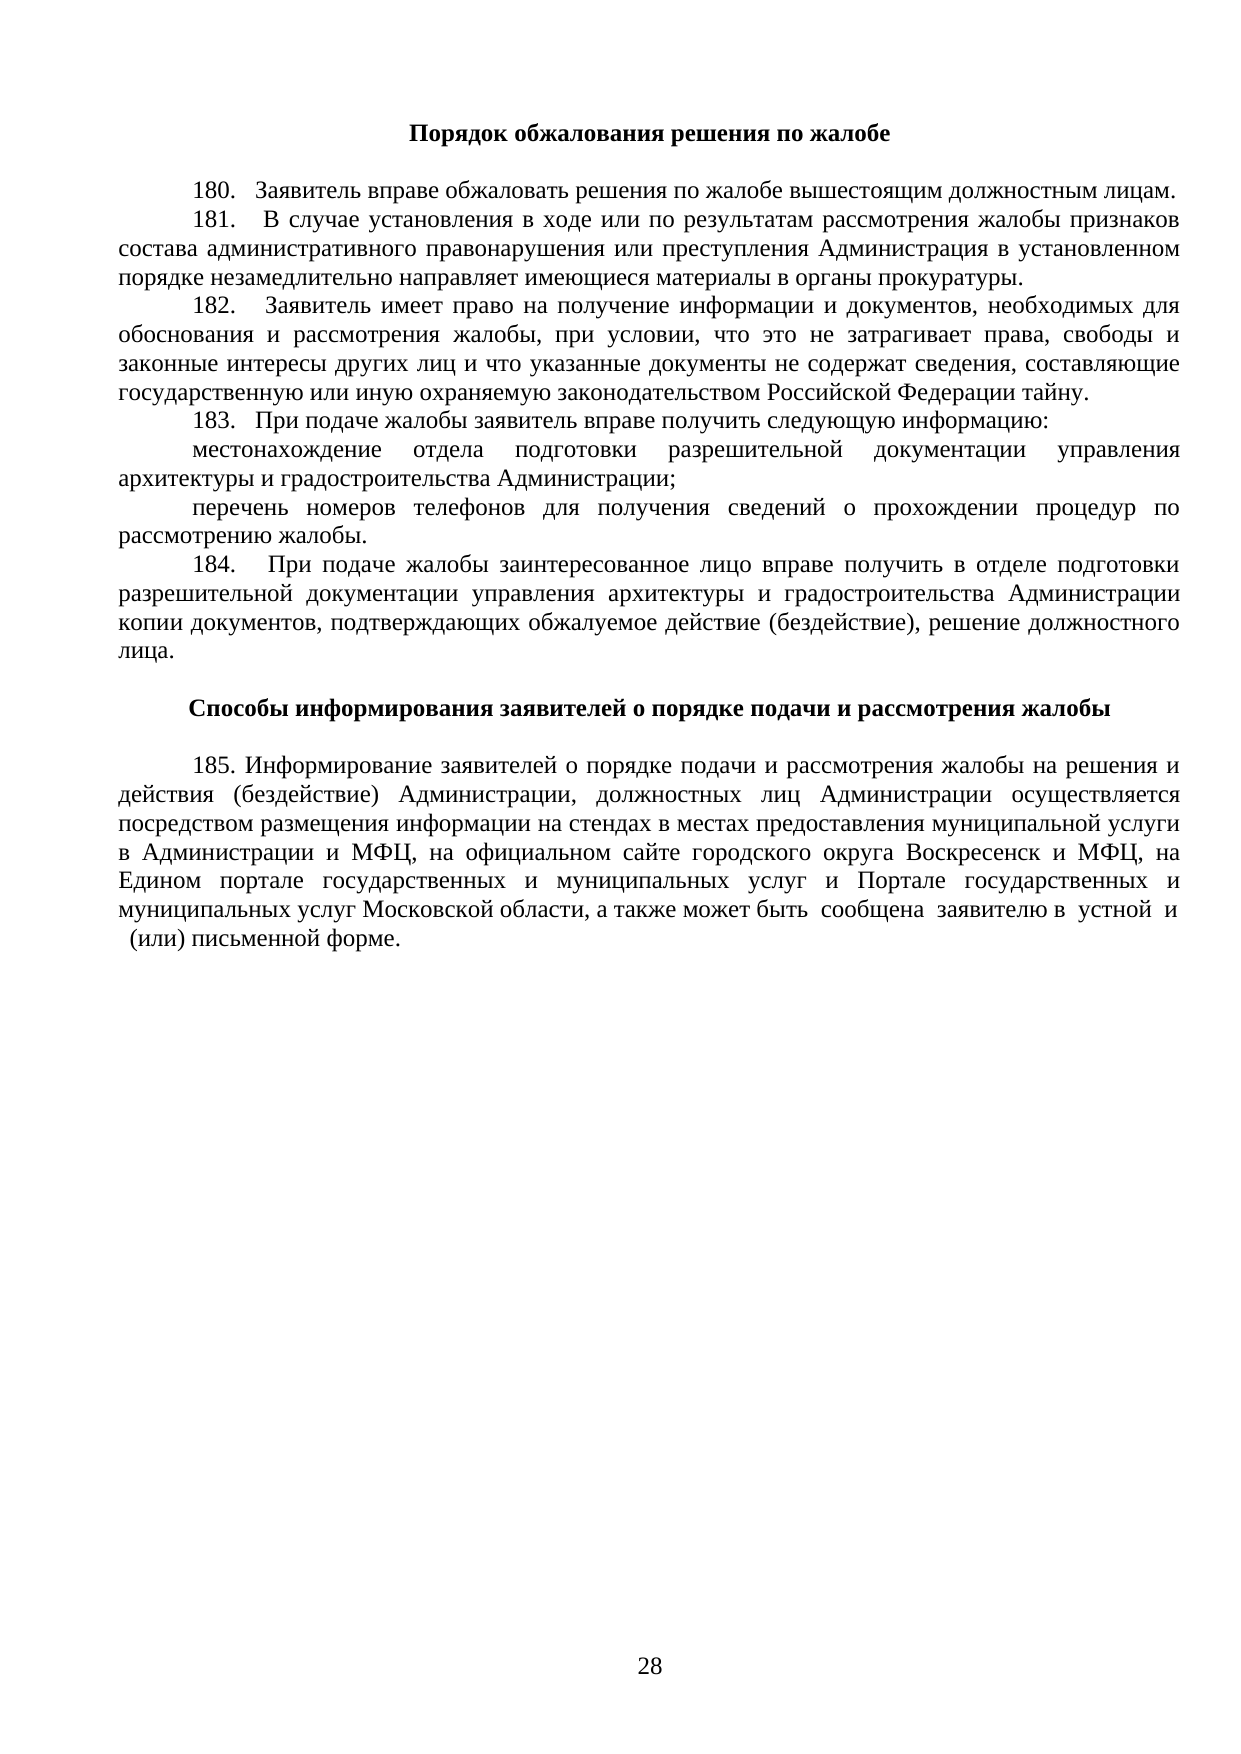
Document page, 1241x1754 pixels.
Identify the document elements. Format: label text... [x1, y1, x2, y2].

list Способы информирования заявителей о порядке подачи и рассмотрения жалобы [118, 693, 1181, 722]
list Информирование заявителей о порядке подачи и рассмотрения жалобы на решения и действия (бездействие) Администрации, должностных лиц Администрации осуществляется посредством размещения информации на стендах в местах предоставления муниципальной услуги в Администрации и МФЦ, на официальном сайте городского округа Воскресенск и МФЦ, на Едином портале государственных и муниципальных услуг и Портале государственных и муниципальных услуг Московской области, а также может быть сообщена заявителю в устной и [118, 751, 1181, 923]
list При подаче жалобы заинтересованное лицо вправе получить в отделе подготовки разрешительной документации управления архитектуры и градостроительства Администрации копии документов, подтверждающих обжалуемое действие (бездействие), решение должностного лица. [118, 549, 1181, 664]
text перечень номеров телефонов для получения сведений о прохождении процедур по рассмотрению жалобы. [118, 492, 1181, 549]
list В случае установления в ходе или по результатам рассмотрения жалобы признаков состава административного правонарушения или преступления Администрация в установленном порядке незамедлительно направляет имеющиеся материалы в органы прокуратуры. [118, 204, 1181, 291]
list При подаче жалобы заявитель вправе получить следующую информацию: [118, 406, 1181, 434]
table_header (или) письменной форме. [118, 923, 1204, 952]
list Заявитель имеет право на получение информации и документов, необходимых для обоснования и рассмотрения жалобы, при условии, что это не затрагивает права, свободы и законные интересы других лиц и что указанные документы не содержат сведения, составляющие государственную или иную охраняемую законодательством Российской Федерации тайну. [118, 291, 1181, 406]
text местонахождение отдела подготовки разрешительной документации управления архитектуры и градостроительства Администрации; [118, 434, 1181, 492]
list Заявитель вправе обжаловать решения по жалобе вышестоящим должностным лицам. [118, 176, 1181, 204]
list Порядок обжалования решения по жалобе [118, 118, 1181, 147]
